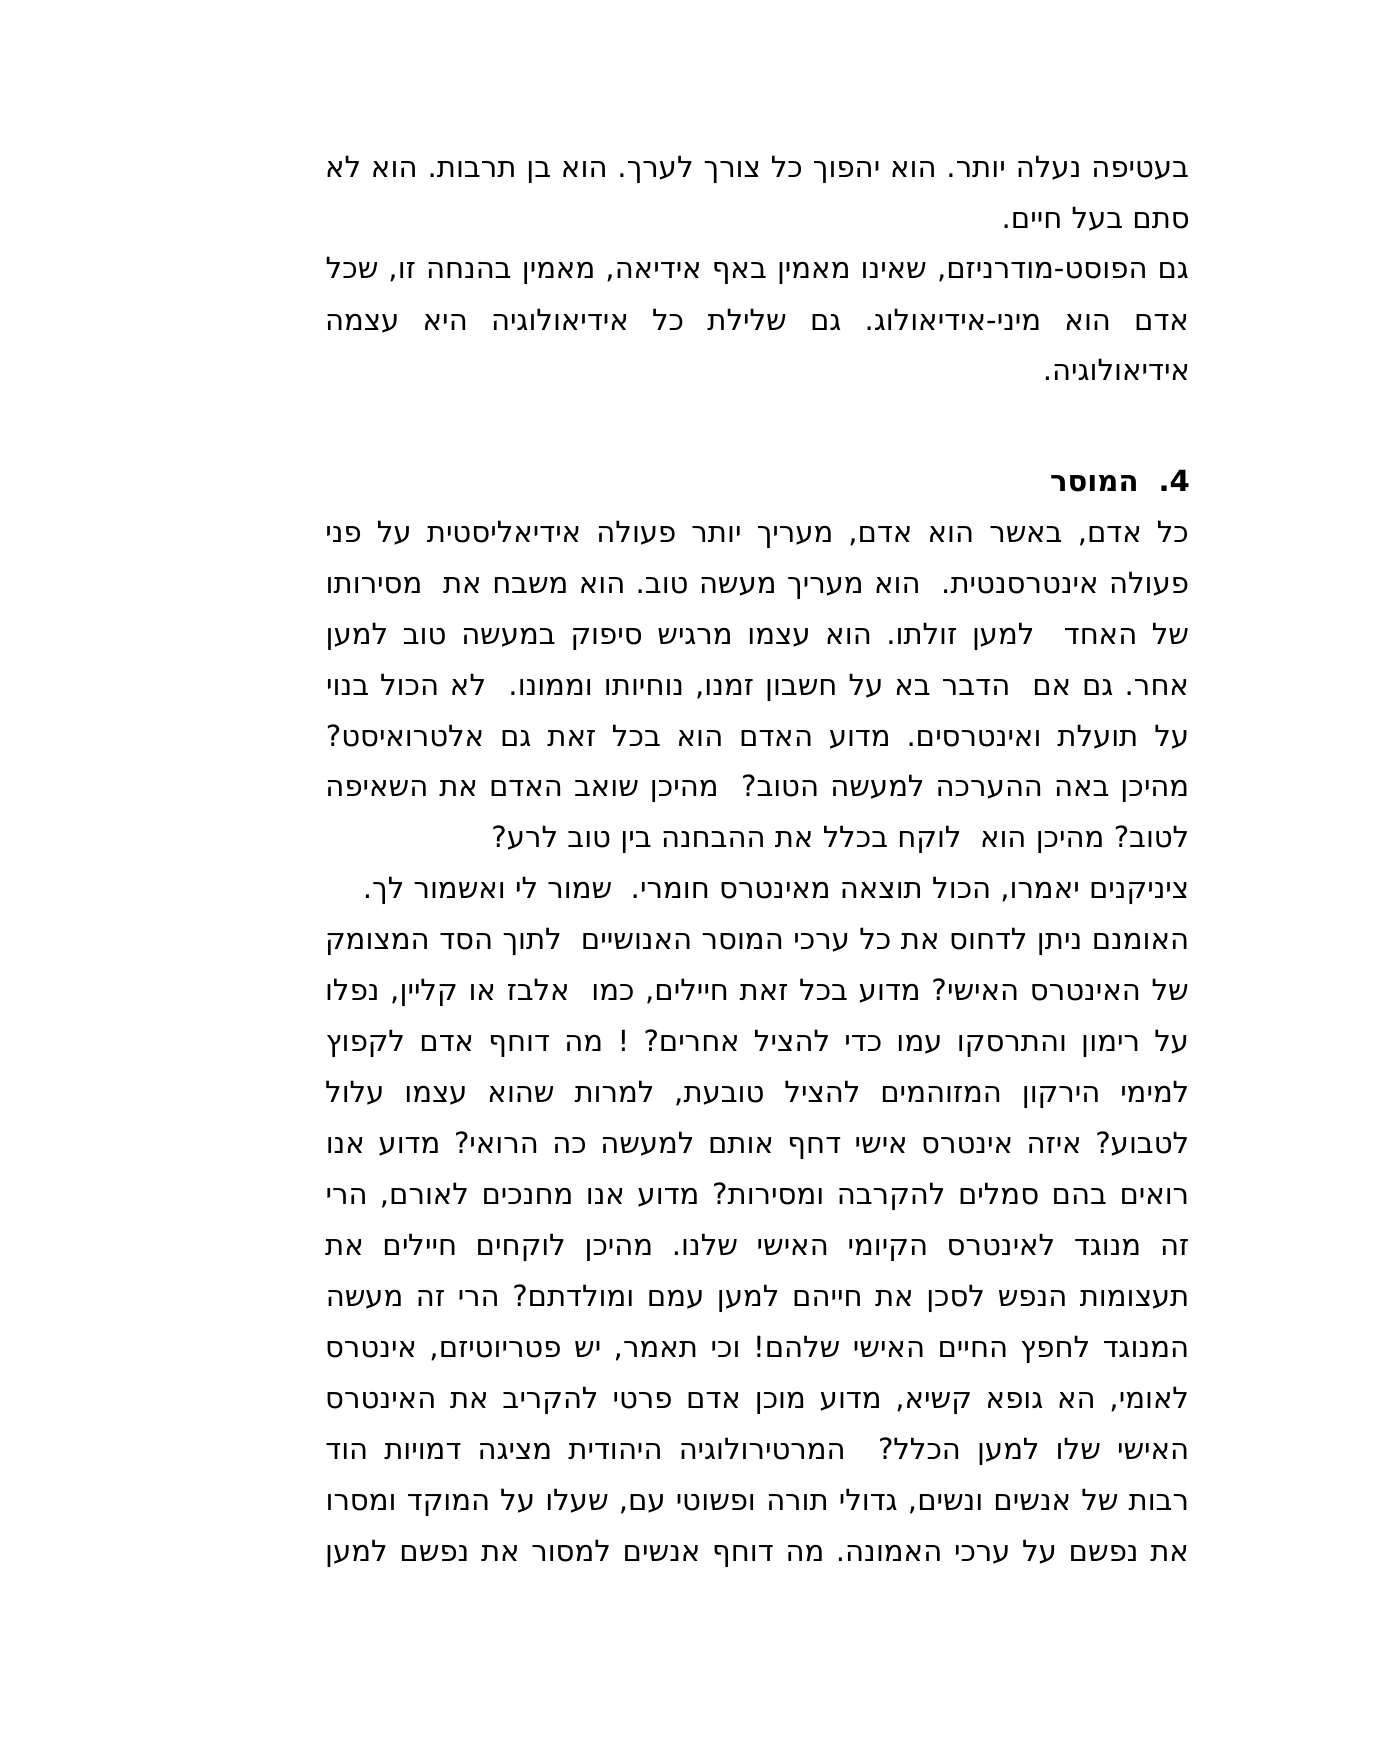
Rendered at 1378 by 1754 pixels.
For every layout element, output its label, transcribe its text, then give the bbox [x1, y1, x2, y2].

text ציניקנים יאמרו, הכול תוצאה מאינטרס חומרי. שמור לי ואשמור לך. [325, 872, 1190, 906]
text כל אדם, באשר הוא אדם, מעריך יותר פעולה אידיאליסטית על פני פעולה אינטרסנטית. הוא מעריך מעשה טוב. הוא משבח את מסירותו של האחד למען זולתו. הוא עצמו מרגיש סיפוק במעשה טוב למען אחר. גם אם הדבר בא על חשבון זמנו, נוחיותו וממונו. לא הכול בנוי על תועלת ואינטרסים. מדוע האדם הוא בכל זאת גם אלטרואיסט? מהיכן באה ההערכה למעשה הטוב? מהיכן שואב האדם את השאיפה לטוב? מהיכן הוא לוקח בכלל את ההבחנה בין טוב לרע? [325, 515, 1190, 855]
text גם הפוסט-מודרניזם, שאינו מאמין באף אידיאה, מאמין בהנחה זו, שכל אדם הוא מיני-אידיאולוג. גם שלילת כל אידיאולוגיה היא עצמה אידיאולוגיה. [325, 252, 1190, 388]
text 4. המוסר [325, 464, 1190, 498]
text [325, 150, 1190, 235]
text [325, 923, 1190, 1568]
